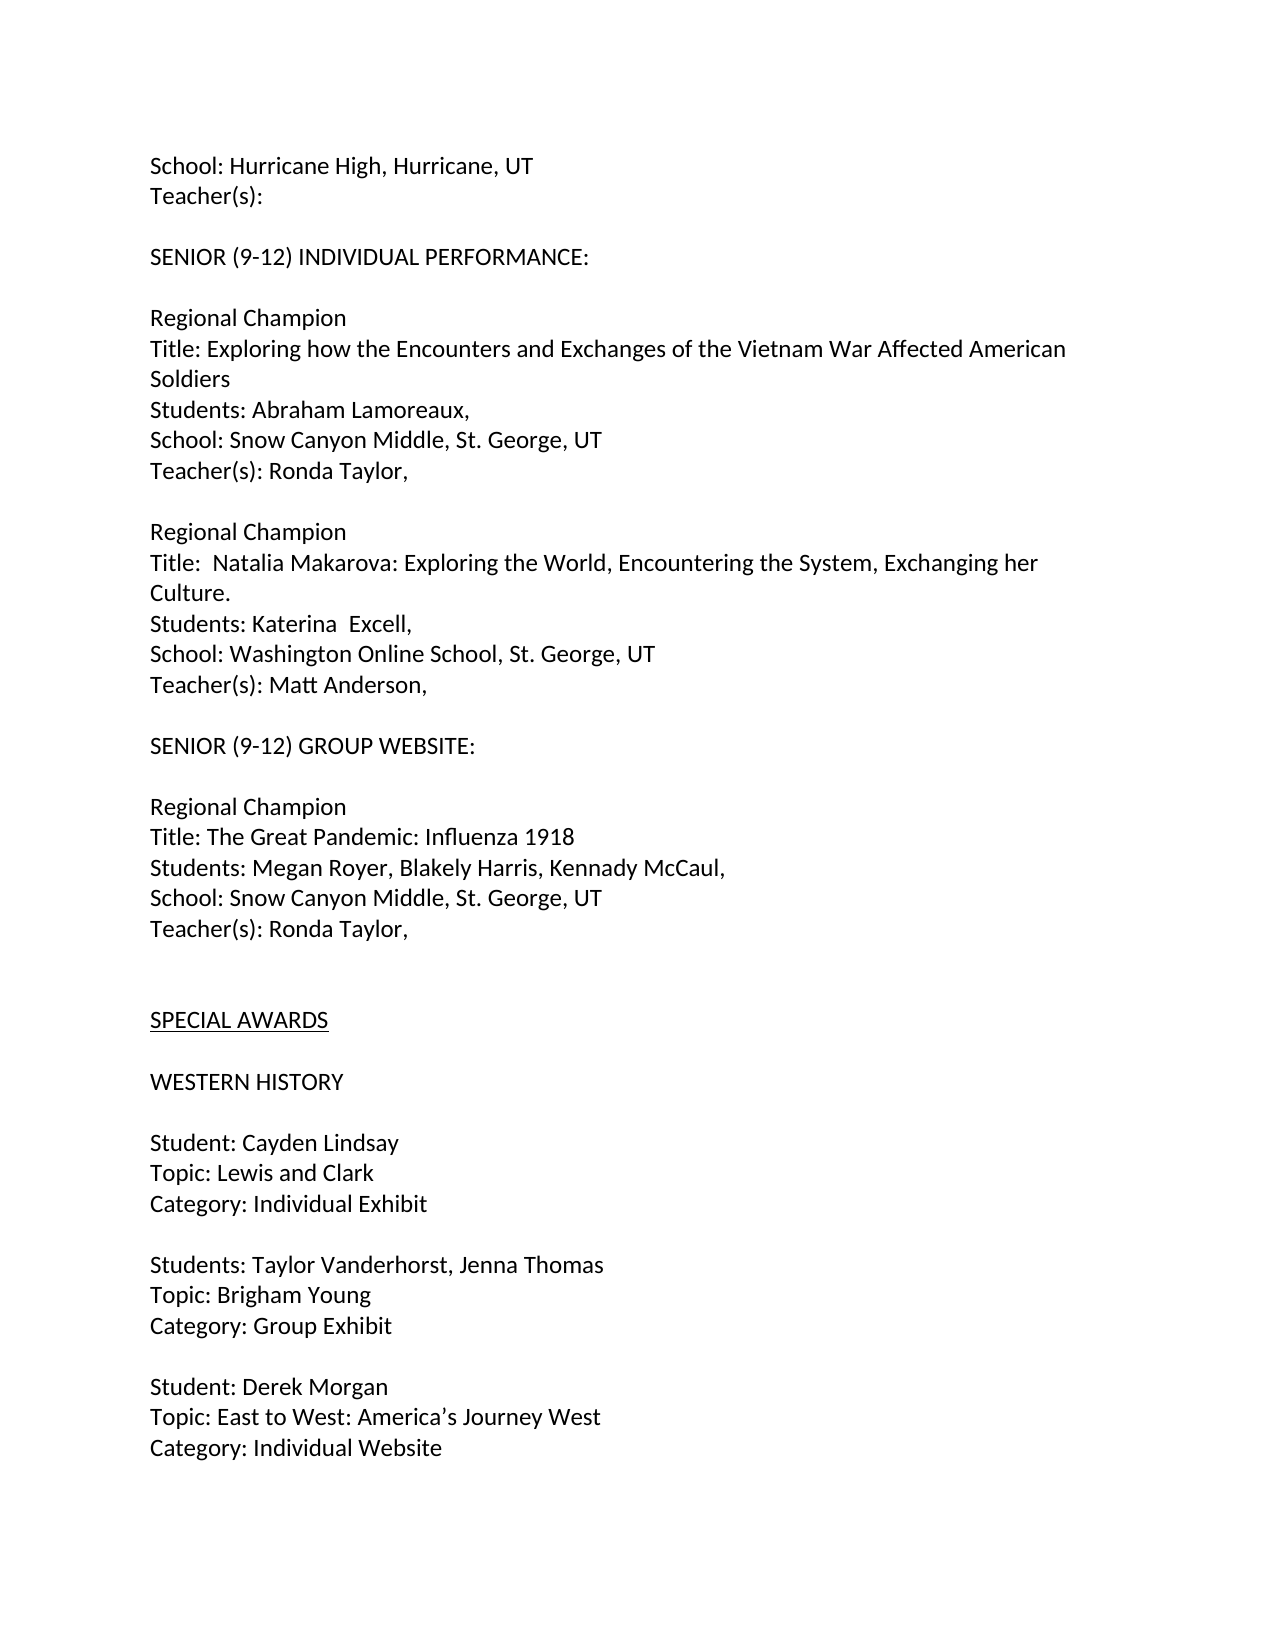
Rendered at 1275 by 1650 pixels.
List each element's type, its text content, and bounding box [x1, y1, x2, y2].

text Teacher(s): Matt Anderson, [150, 669, 1125, 699]
text Title: Exploring how the Encounters and Exchanges of the Vietnam War Affected American Soldiers [150, 333, 1125, 394]
text Regional Champion [150, 791, 1125, 821]
text Students: Katerina Excell, [150, 608, 1125, 638]
text School: Washington Online School, St. George, UT [150, 638, 1125, 669]
text Teacher(s): Ronda Taylor, [150, 913, 1125, 943]
text Teacher(s): [150, 181, 1125, 211]
text Student: Cayden Lindsay [150, 1127, 1125, 1157]
text Title: The Great Pandemic: Influenza 1918 [150, 821, 1125, 852]
text SENIOR (9-12) GROUP WEBSITE: [150, 730, 1125, 760]
text Students: Taylor Vanderhorst, Jenna Thomas [150, 1249, 1125, 1279]
text Topic: East to West: America’s Journey West [150, 1401, 1125, 1432]
text Teacher(s): Ronda Taylor, [150, 455, 1125, 486]
text Category: Individual Website [150, 1432, 1125, 1462]
text Students: Abraham Lamoreaux, [150, 394, 1125, 425]
text Students: Megan Royer, Blakely Harris, Kennady McCaul, [150, 852, 1125, 882]
text Regional Champion [150, 516, 1125, 547]
text SPECIAL AWARDS [150, 1004, 1125, 1035]
text School: Snow Canyon Middle, St. George, UT [150, 882, 1125, 913]
text Category: Individual Exhibit [150, 1188, 1125, 1218]
text Topic: Lewis and Clark [150, 1157, 1125, 1188]
text Regional Champion [150, 303, 1125, 333]
text School: Hurricane High, Hurricane, UT [150, 150, 1125, 181]
text School: Snow Canyon Middle, St. George, UT [150, 425, 1125, 455]
text Student: Derek Morgan [150, 1371, 1125, 1401]
text WESTERN HISTORY [150, 1066, 1125, 1096]
text Topic: Brigham Young [150, 1279, 1125, 1310]
text SENIOR (9-12) INDIVIDUAL PERFORMANCE: [150, 242, 1125, 272]
text Title: Natalia Makarova: Exploring the World, Encountering the System, Exchanging her Culture. [150, 547, 1125, 608]
text Category: Group Exhibit [150, 1310, 1125, 1340]
